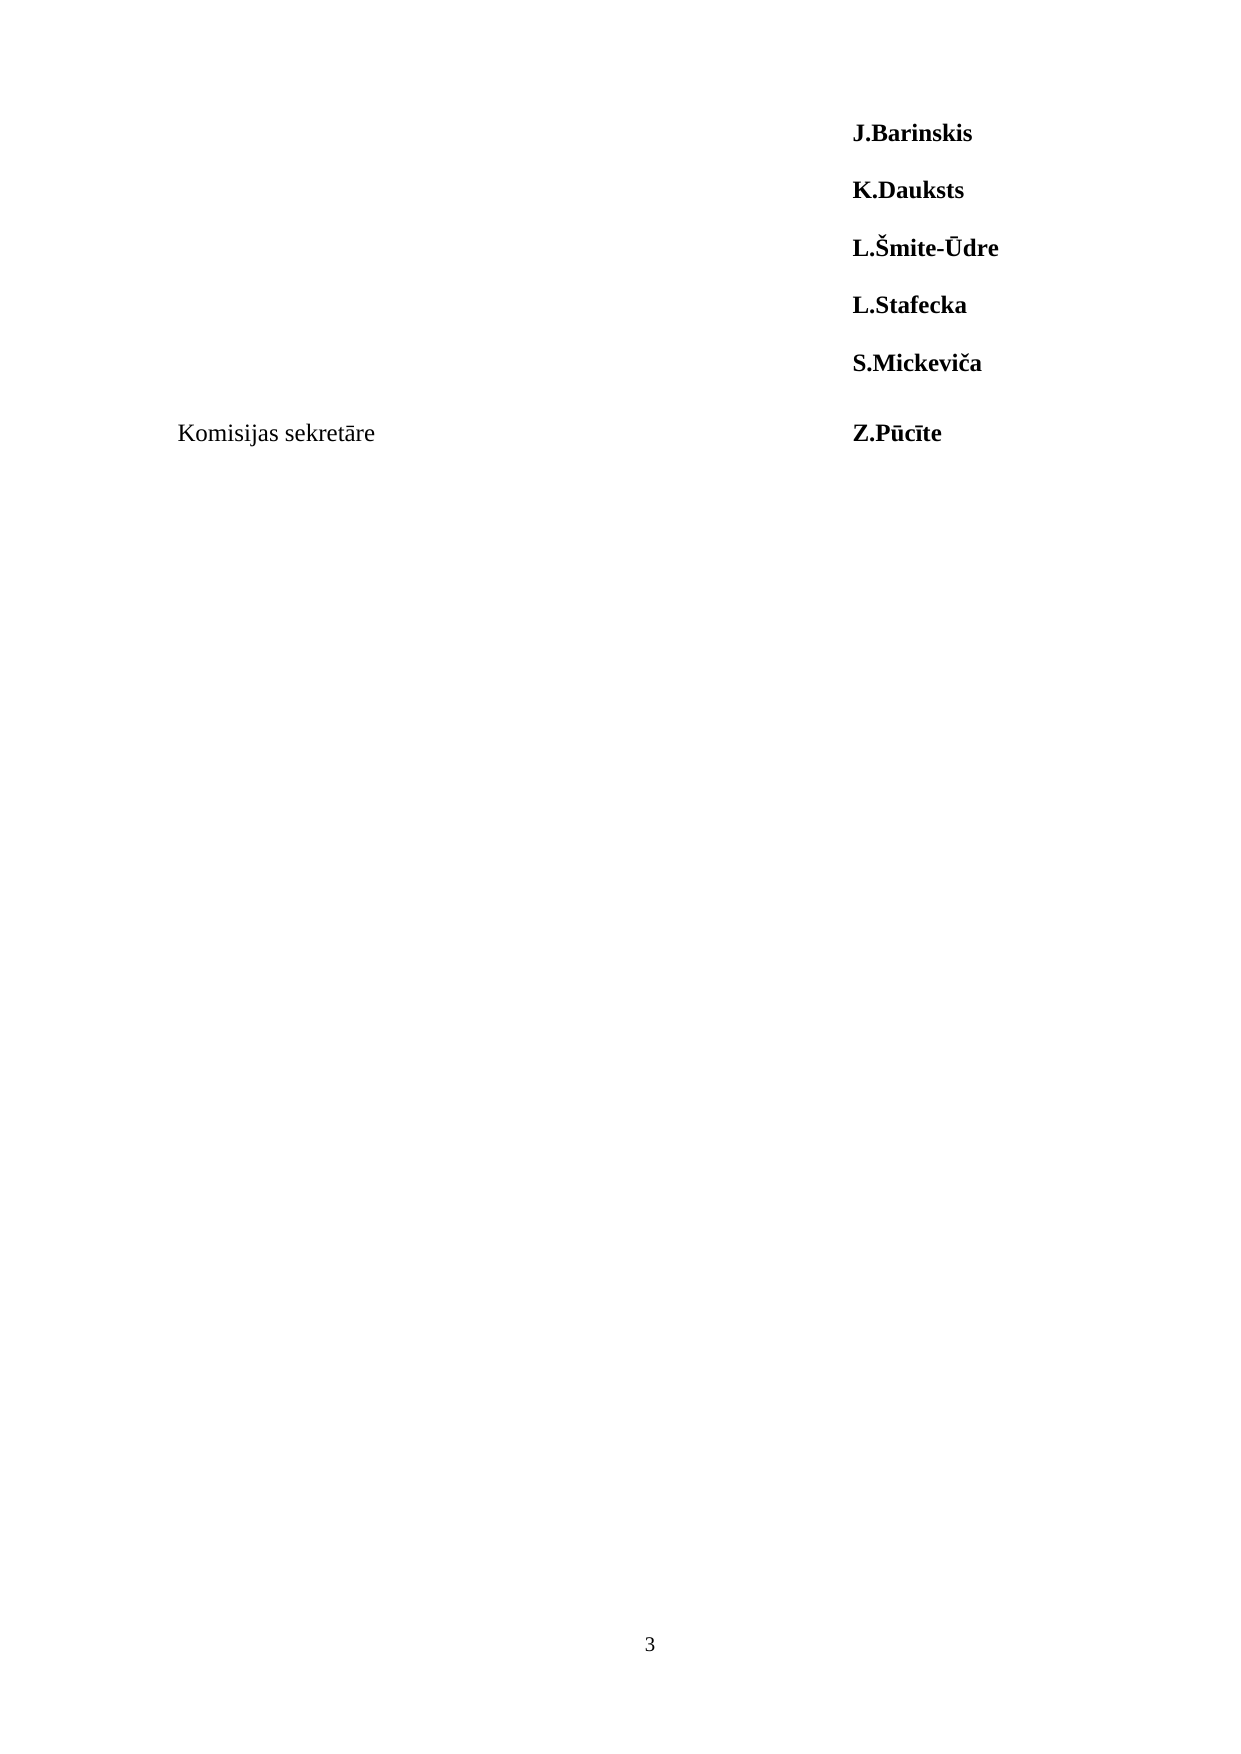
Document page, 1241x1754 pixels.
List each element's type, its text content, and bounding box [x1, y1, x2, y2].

text L.Stafecka [177, 291, 1122, 319]
text L.Šmite-Ūdre [177, 233, 1122, 262]
text K.Dauksts [177, 176, 1122, 204]
text Komisijas sekretāre Z.Pūcīte [177, 418, 1122, 447]
text S.Mickeviča [177, 348, 1122, 377]
text J.Barinskis [177, 118, 1122, 147]
